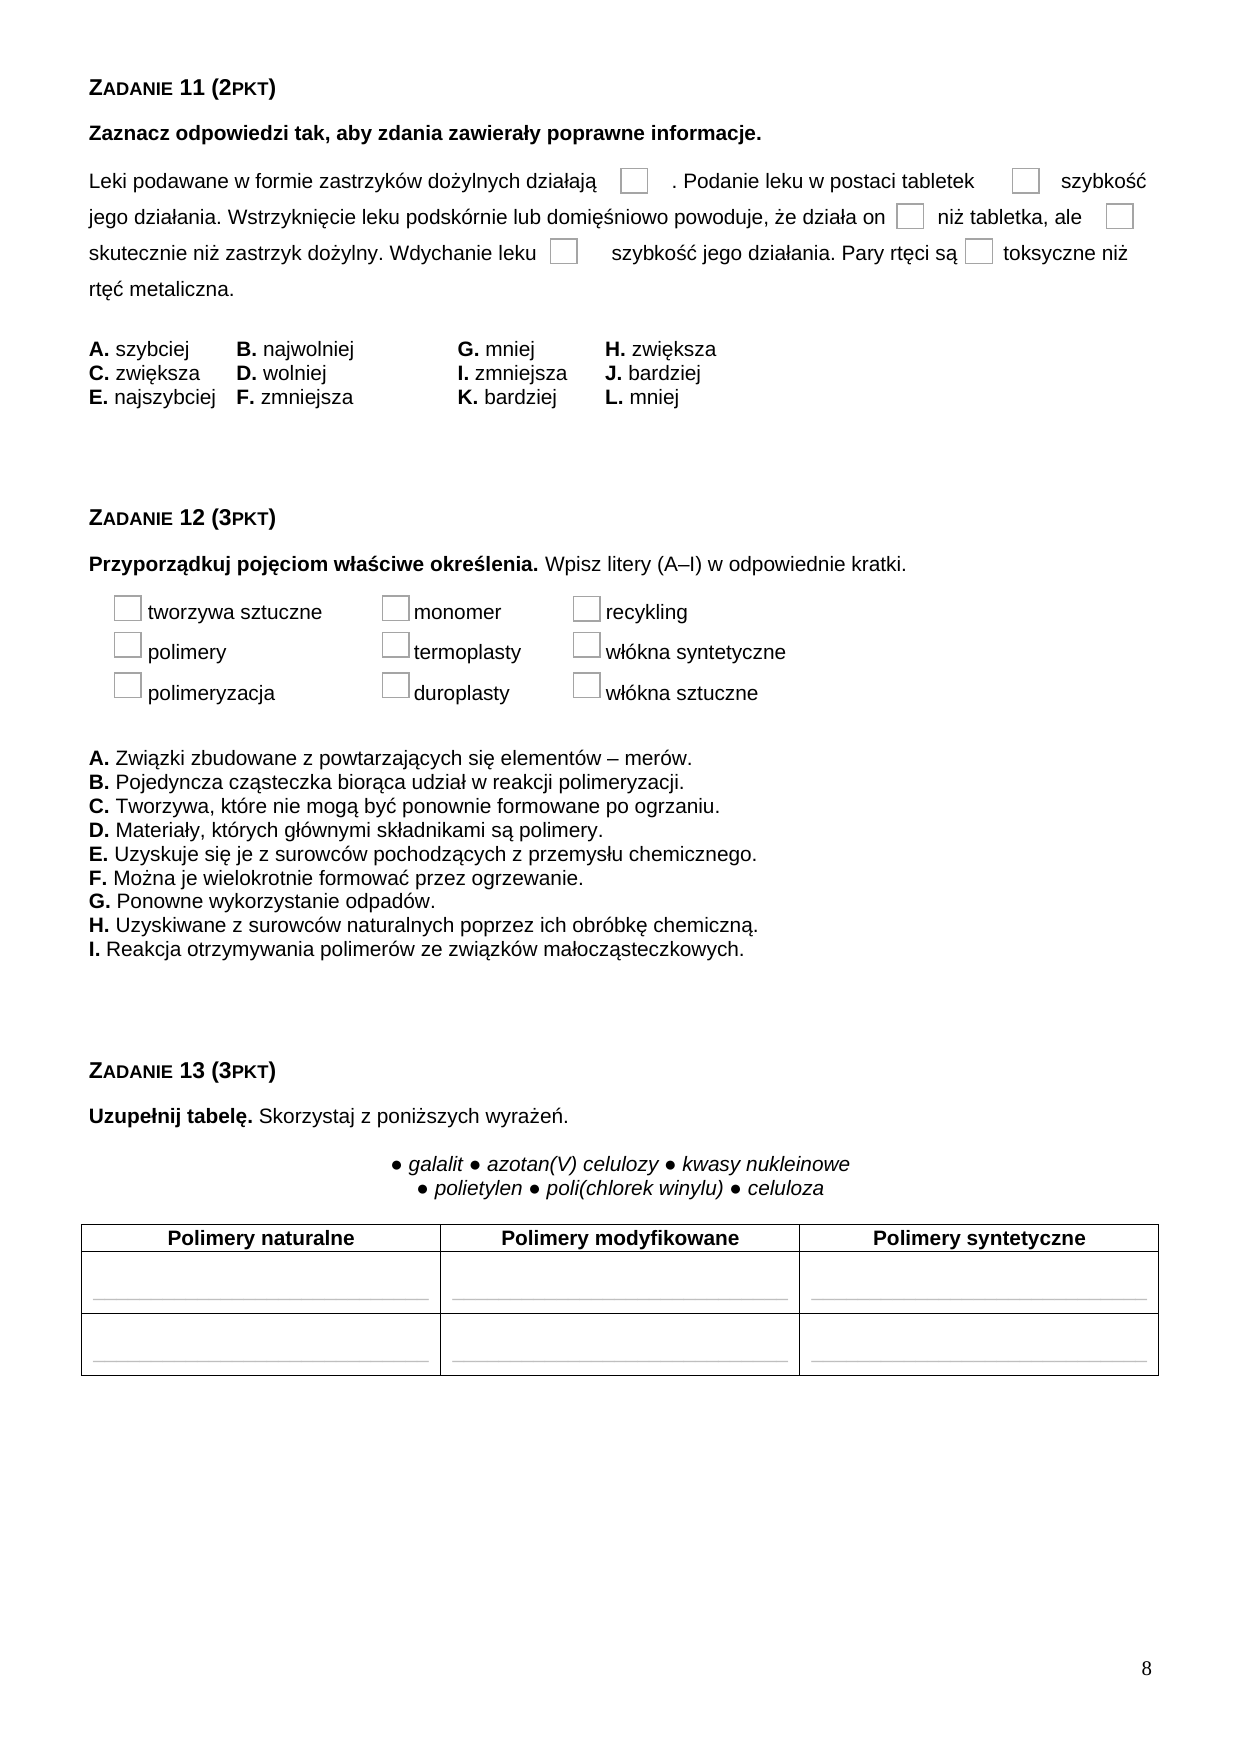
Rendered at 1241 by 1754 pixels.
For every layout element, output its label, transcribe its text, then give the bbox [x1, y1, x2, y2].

text ● polietylen ● poli(chlorek winylu) ● celuloza [89, 1176, 1152, 1200]
text A. Związki zbudowane z powtarzających się elementów – merów. [89, 746, 1152, 769]
text C. zwiększa D. wolniej I. zmniejsza J. bardziej [89, 361, 1152, 384]
table_cell _____________________________ [82, 1252, 440, 1313]
text H. Uzyskiwane z surowców naturalnych poprzez ich obróbkę chemiczną. [89, 913, 1152, 937]
table_header Polimery naturalne [82, 1225, 440, 1251]
text Zadanie 13 (3pkt) [89, 1057, 1152, 1083]
text I. Reakcja otrzymywania polimerów ze związków małocząsteczkowych. [89, 937, 1152, 961]
table_cell _____________________________ [441, 1252, 799, 1313]
text E. Uzyskuje się je z surowców pochodzących z przemysłu chemicznego. [89, 841, 1152, 865]
table_cell _____________________________ [800, 1252, 1158, 1313]
table_cell _____________________________ [82, 1314, 440, 1375]
text E. najszybciej F. zmniejsza K. bardziej L. mniej [89, 384, 1152, 408]
text F. Można je wielokrotnie formować przez ogrzewanie. [89, 865, 1152, 889]
table_header Polimery modyfikowane [441, 1225, 799, 1251]
text ● galalit ● azotan(V) celulozy ● kwasy nukleinowe [89, 1152, 1152, 1176]
text Uzupełnij tabelę. Skorzystaj z poniższych wyrażeń. [89, 1104, 1152, 1128]
text Zadanie 11 (2pkt) [89, 74, 1152, 100]
text polimery termoplasty włókna syntetyczne [89, 640, 1152, 664]
text tworzywa sztuczne monomer recykling [89, 599, 1152, 623]
text polimeryzacja duroplasty włókna sztuczne [89, 681, 1152, 705]
text G. Ponowne wykorzystanie odpadów. [89, 889, 1152, 913]
text A. szybciej B. najwolniej G. mniej H. zwiększa [89, 337, 1152, 361]
text Przyporządkuj pojęciom właściwe określenia. Wpisz litery (A–I) w odpowiednie kratki. [89, 552, 1152, 576]
text D. Materiały, których głównymi składnikami są polimery. [89, 817, 1152, 841]
table_cell _____________________________ [441, 1314, 799, 1375]
text Zadanie 12 (3pkt) [89, 504, 1152, 531]
text Leki podawane w formie zastrzyków dożylnych działają . Podanie leku w postaci tabletek szybkość jego działania. Wstrzyknięcie leku podskórnie lub domięśniowo powoduje, że działa on niż tabletka, ale skutecznie niż zastrzyk dożylny. Wdychanie leku szybkość jego działania. Pary rtęci są toksyczne niż rtęć metaliczna. [89, 169, 1152, 301]
text C. Tworzywa, które nie mogą być ponownie formowane po ogrzaniu. [89, 793, 1152, 817]
text Zaznacz odpowiedzi tak, aby zdania zawierały poprawne informacje. [89, 121, 1152, 145]
table_header Polimery syntetyczne [800, 1225, 1158, 1251]
table_cell _____________________________ [800, 1314, 1158, 1375]
text B. Pojedyncza cząsteczka biorąca udział w reakcji polimeryzacji. [89, 769, 1152, 793]
